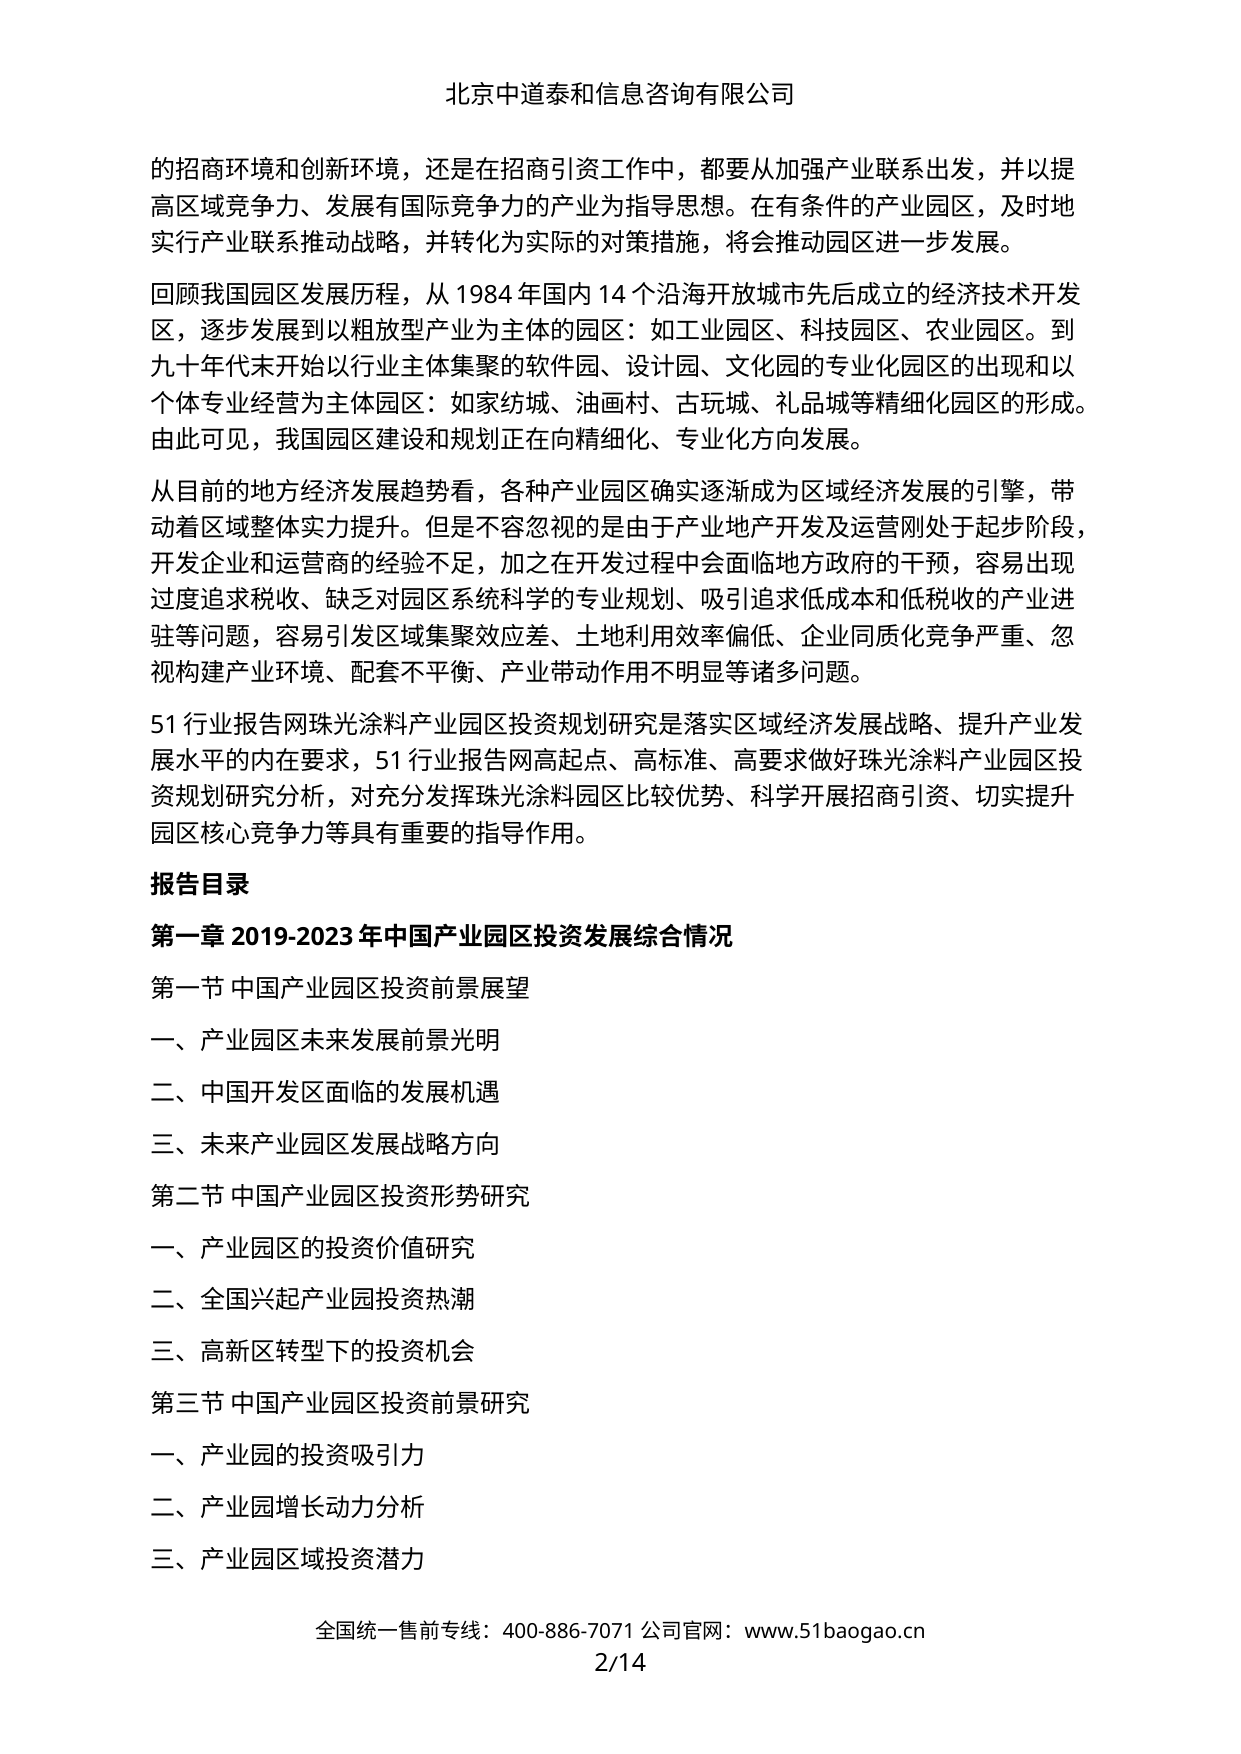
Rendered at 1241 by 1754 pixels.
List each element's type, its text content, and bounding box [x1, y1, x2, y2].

text 三、产业园区域投资潜力 [150, 1539, 1090, 1576]
text 回顾我国园区发展历程，从1984年国内14个沿海开放城市先后成立的经济技术开发区，逐步发展到以粗放型产业为主体的园区：如工业园区、科技园区、农业园区。到九十年代末开始以行业主体集聚的软件园、设计园、文化园的专业化园区的出现和以个体专业经营为主体园区：如家纺城、油画村、古玩城、礼品城等精细化园区的形成。由此可见，我国园区建设和规划正在向精细化、专业化方向发展。 [150, 274, 1090, 456]
text 第一章 2019-2023年中国产业园区投资发展综合情况 [150, 917, 1090, 953]
text 一、产业园区的投资价值研究 [150, 1228, 1090, 1264]
text 二、中国开发区面临的发展机遇 [150, 1072, 1090, 1109]
text 二、全国兴起产业园投资热潮 [150, 1280, 1090, 1316]
text 三、高新区转型下的投资机会 [150, 1332, 1090, 1368]
text 二、产业园增长动力分析 [150, 1487, 1090, 1524]
text 从目前的地方经济发展趋势看，各种产业园区确实逐渐成为区域经济发展的引擎，带动着区域整体实力提升。但是不容忽视的是由于产业地产开发及运营刚处于起步阶段，开发企业和运营商的经验不足，加之在开发过程中会面临地方政府的干预，容易出现过度追求税收、缺乏对园区系统科学的专业规划、吸引追求低成本和低税收的产业进驻等问题，容易引发区域集聚效应差、土地利用效率偏低、企业同质化竞争严重、忽视构建产业环境、配套不平衡、产业带动作用不明显等诸多问题。 [150, 471, 1090, 689]
text 51行业报告网珠光涂料产业园区投资规划研究是落实区域经济发展战略、提升产业发展水平的内在要求，51行业报告网高起点、高标准、高要求做好珠光涂料产业园区投资规划研究分析，对充分发挥珠光涂料园区比较优势、科学开展招商引资、切实提升园区核心竞争力等具有重要的指导作用。 [150, 704, 1090, 849]
text 报告目录 [150, 865, 1090, 901]
text 三、未来产业园区发展战略方向 [150, 1124, 1090, 1161]
text 一、产业园区未来发展前景光明 [150, 1021, 1090, 1057]
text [150, 150, 1090, 259]
text 第三节 中国产业园区投资前景研究 [150, 1384, 1090, 1420]
text 第二节 中国产业园区投资形势研究 [150, 1176, 1090, 1212]
text 一、产业园的投资吸引力 [150, 1436, 1090, 1472]
text 第一节 中国产业园区投资前景展望 [150, 969, 1090, 1005]
